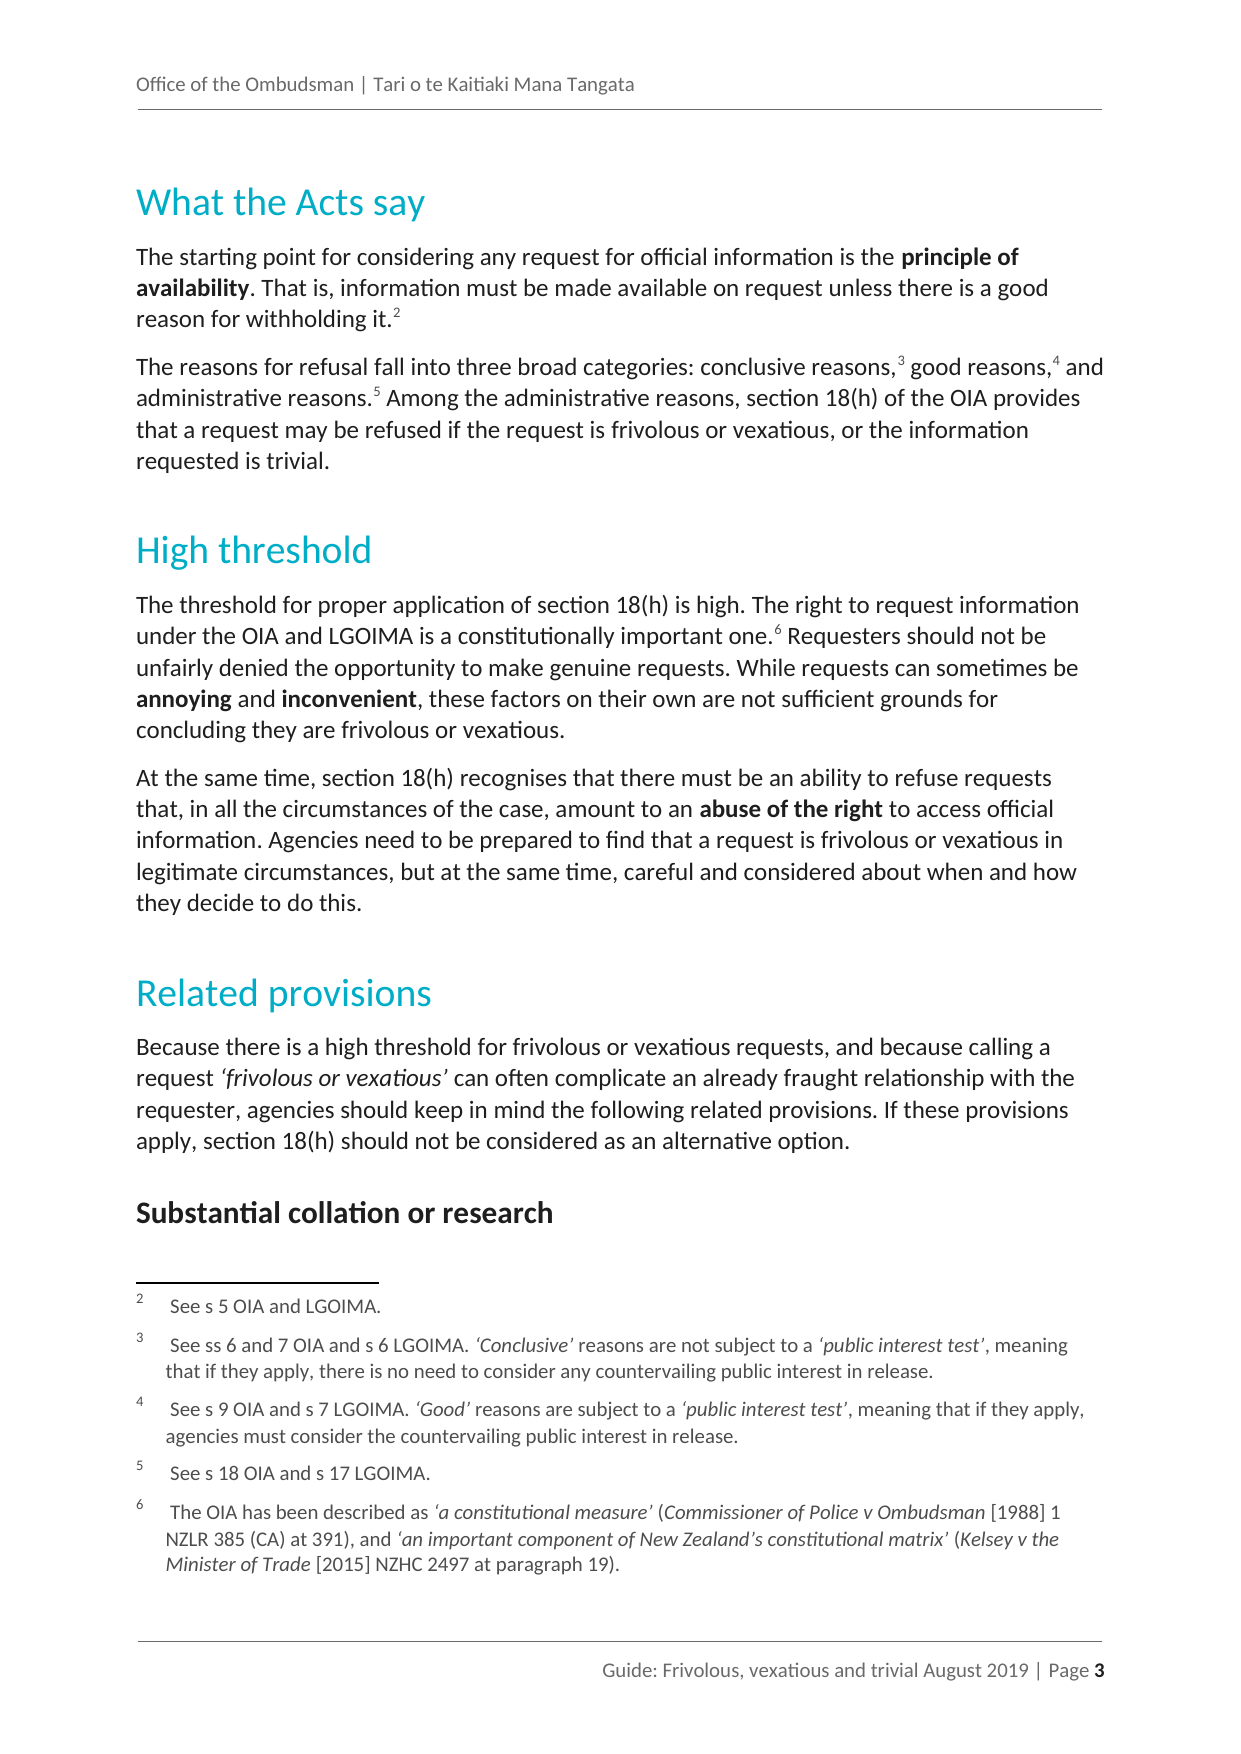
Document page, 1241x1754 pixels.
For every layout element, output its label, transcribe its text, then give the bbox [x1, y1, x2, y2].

subtitle What the Acts say [136, 177, 1104, 226]
subtitle Substantial collation or research [136, 1193, 1104, 1231]
subtitle High threshold [136, 526, 1104, 574]
text Because there is a high threshold for frivolous or vexatious requests, and because calling a request ‘frivolous or vexatious’ can often complicate an already fraught relationship with the requester, agencies should keep in mind the following related provisions. If these provisions apply, section 18(h) should not be considered as an alternative option. [136, 1031, 1104, 1156]
text At the same time, section 18(h) recognises that there must be an ability to refuse requests that, in all the circumstances of the case, amount to an abuse of the right to access official information. Agencies need to be prepared to find that a request is frivolous or vexatious in legitimate circumstances, but at the same time, careful and considered about when and how they decide to do this. [136, 761, 1104, 918]
subtitle Related provisions [136, 968, 1104, 1016]
text The reasons for refusal fall into three broad categories: conclusive reasons, good reasons, and administrative reasons. Among the administrative reasons, section 18(h) of the OIA provides that a request may be refused if the request is frivolous or vexatious, or the information requested is trivial. [136, 351, 1104, 476]
text The starting point for considering any request for official information is the principle of availability. That is, information must be made available on request unless there is a good reason for withholding it. [136, 240, 1104, 334]
text The threshold for proper application of section 18(h) is high. The right to request information under the OIA and LGOIMA is a constitutionally important one. Requesters should not be unfairly denied the opportunity to make genuine requests. While requests can sometimes be annoying and inconvenient, these factors on their own are not sufficient grounds for concluding they are frivolous or vexatious. [136, 588, 1104, 745]
